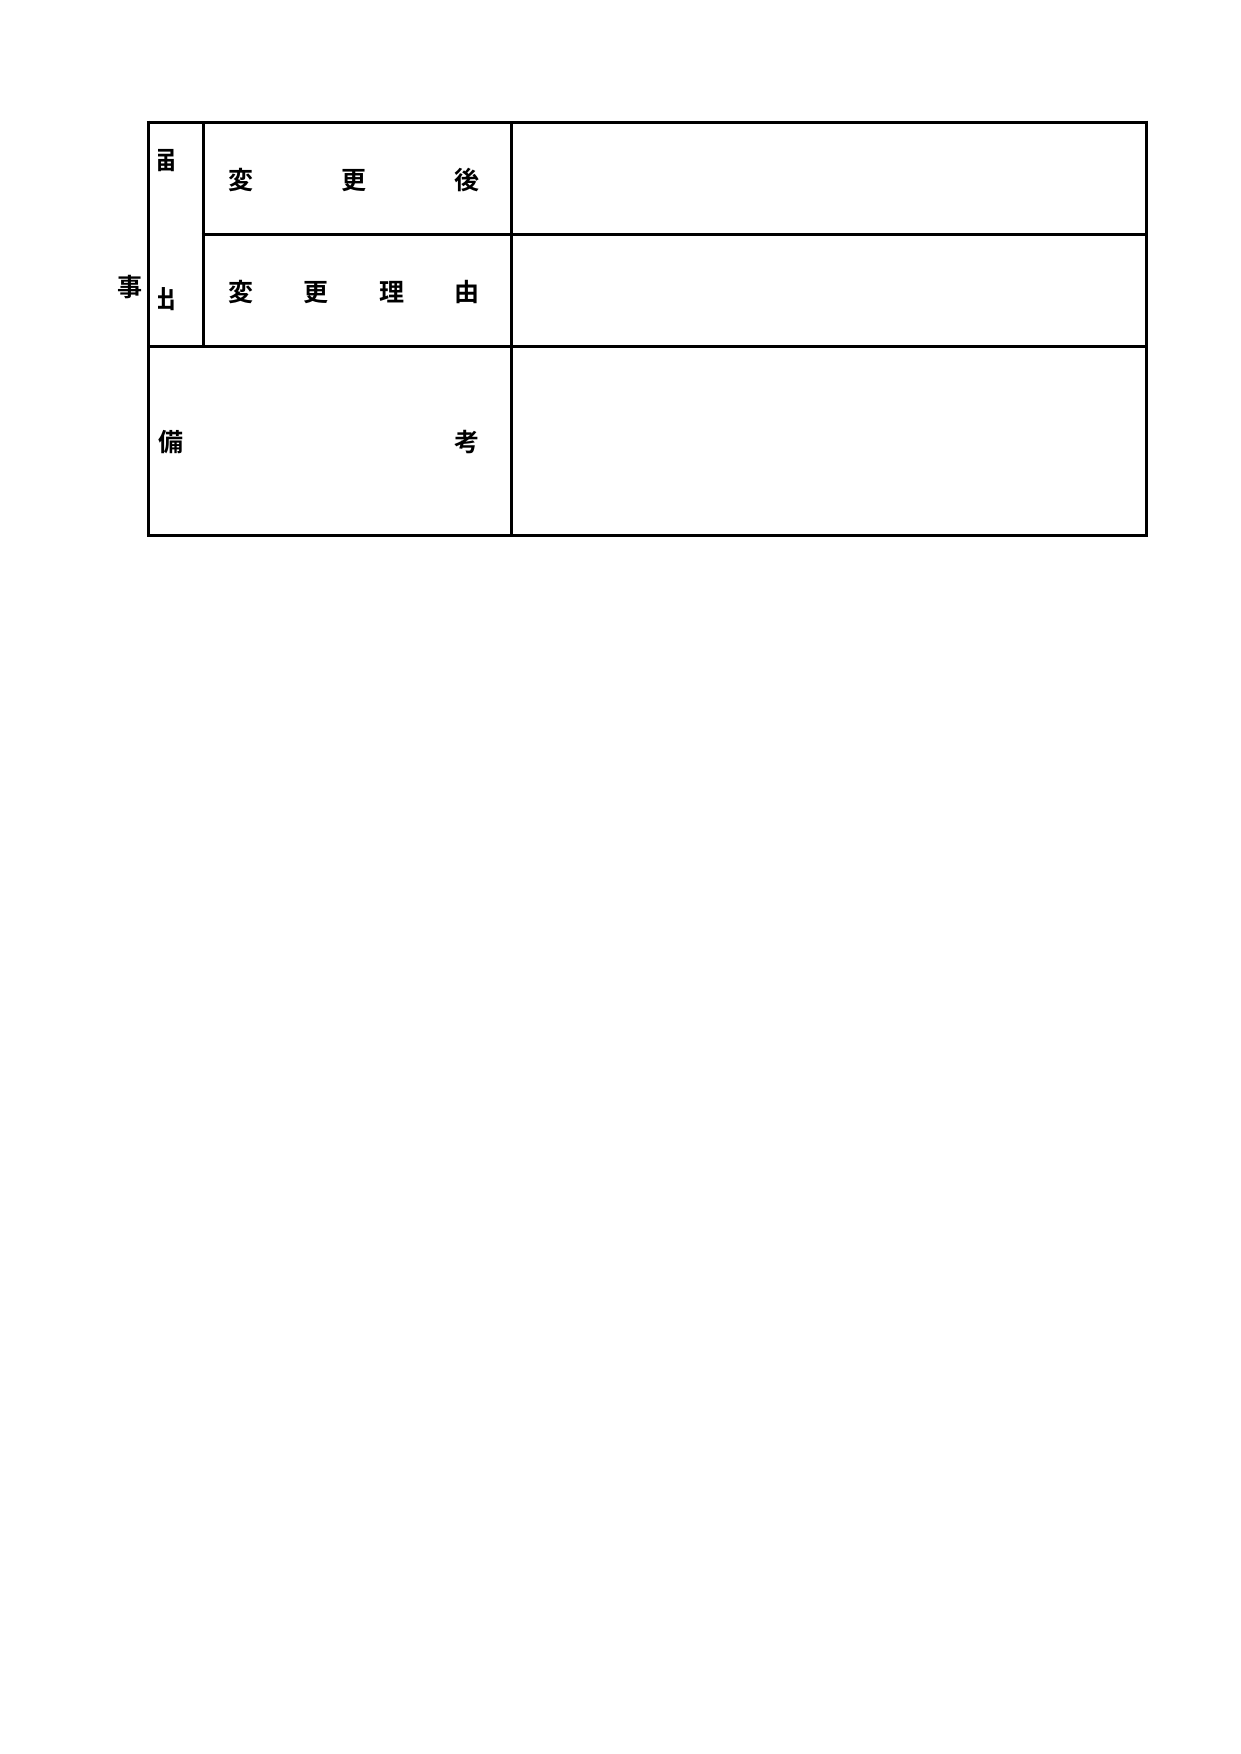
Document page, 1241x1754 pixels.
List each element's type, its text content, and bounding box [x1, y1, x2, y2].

table_cell 変更理由 [205, 236, 510, 345]
table_cell [513, 236, 1145, 345]
table_cell [513, 348, 1145, 534]
table_cell 変更後 [205, 124, 510, 233]
table_cell 届 出 事 項 [150, 124, 202, 345]
table_cell [513, 124, 1145, 233]
table_cell 備考 [150, 348, 510, 534]
